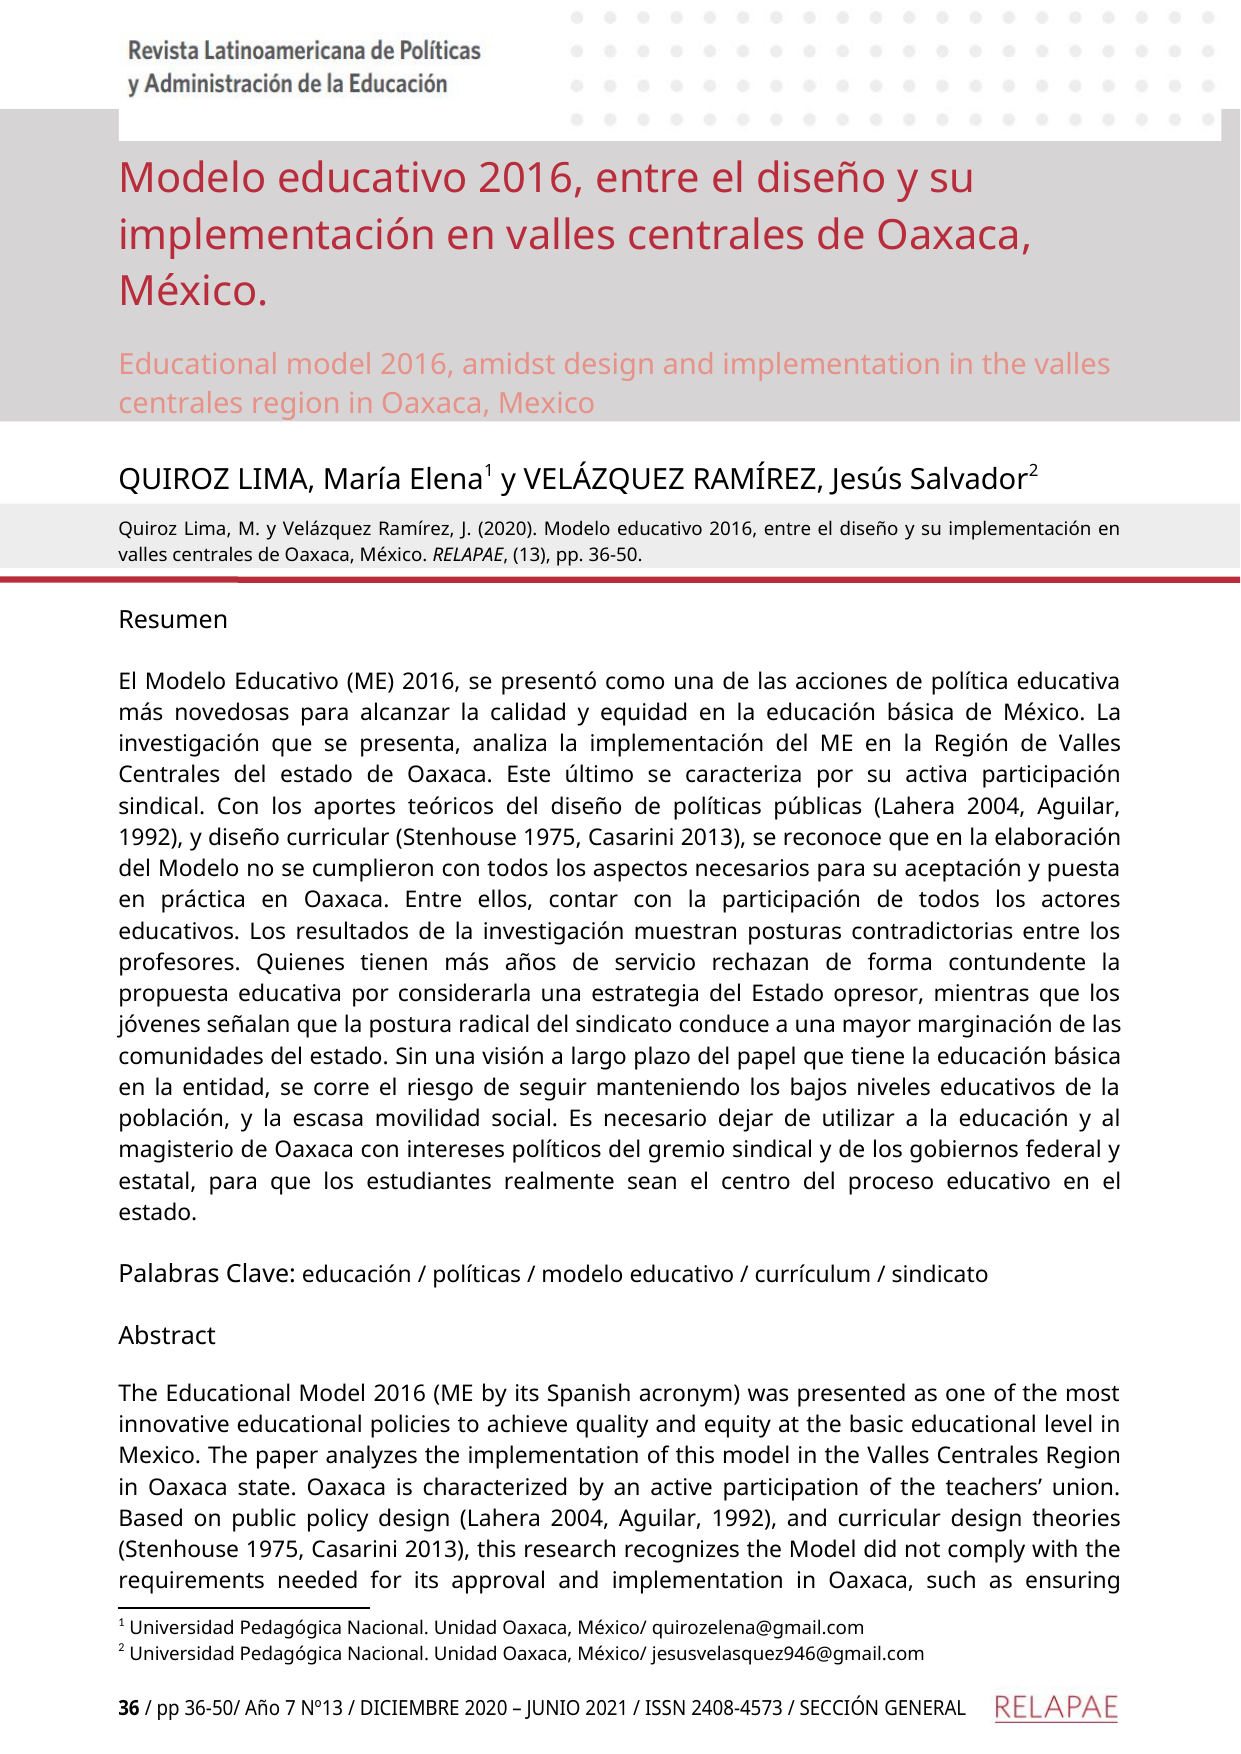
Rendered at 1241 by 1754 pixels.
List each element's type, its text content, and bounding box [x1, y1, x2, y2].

text Abstract [118, 1317, 1122, 1351]
picture [118, 0, 1221, 141]
text Educational model 2016, amidst design and implementation in the valles centrales region in Oaxaca, Mexico [118, 343, 1122, 422]
picture [989, 1686, 1118, 1724]
text QUIROZ LIMA, María Elena y VELÁZQUEZ RAMÍREZ, Jesús Salvador [118, 458, 1122, 498]
text Modelo educativo 2016, entre el diseño y su implementación en valles centrales de Oaxaca, México. [118, 148, 1122, 318]
text Quiroz Lima, M. y Velázquez Ramírez, J. (2020). Modelo educativo 2016, entre el diseño y su implementación en valles centrales de Oaxaca, México. RELAPAE, (13), pp. 36-50. [118, 516, 1122, 567]
text Palabras Clave: educación / políticas / modelo educativo / currículum / sindicato [118, 1255, 1122, 1289]
text Resumen [118, 602, 1122, 636]
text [118, 1377, 1122, 1596]
text El Modelo Educativo (ME) 2016, se presentó como una de las acciones de política educativa más novedosas para alcanzar la calidad y equidad en la educación básica de México. La investigación que se presenta, analiza la implementación del ME en la Región de Valles Centrales del estado de Oaxaca. Este último se caracteriza por su activa participación sindical. Con los aportes teóricos del diseño de políticas públicas (Lahera 2004, Aguilar, 1992), y diseño curricular (Stenhouse 1975, Casarini 2013), se reconoce que en la elaboración del Modelo no se cumplieron con todos los aspectos necesarios para su aceptación y puesta en práctica en Oaxaca. Entre ellos, contar con la participación de todos los actores educativos. Los resultados de la investigación muestran posturas contradictorias entre los profesores. Quienes tienen más años de servicio rechazan de forma contundente la propuesta educativa por considerarla una estrategia del Estado opresor, mientras que los jóvenes señalan que la postura radical del sindicato conduce a una mayor marginación de las comunidades del estado. Sin una visión a largo plazo del papel que tiene la educación básica en la entidad, se corre el riesgo de seguir manteniendo los bajos niveles educativos de la población, y la escasa movilidad social. Es necesario dejar de utilizar a la educación y al magisterio de Oaxaca con intereses políticos del gremio sindical y de los gobiernos federal y estatal, para que los estudiantes realmente sean el centro del proceso educativo en el estado. [118, 665, 1122, 1227]
